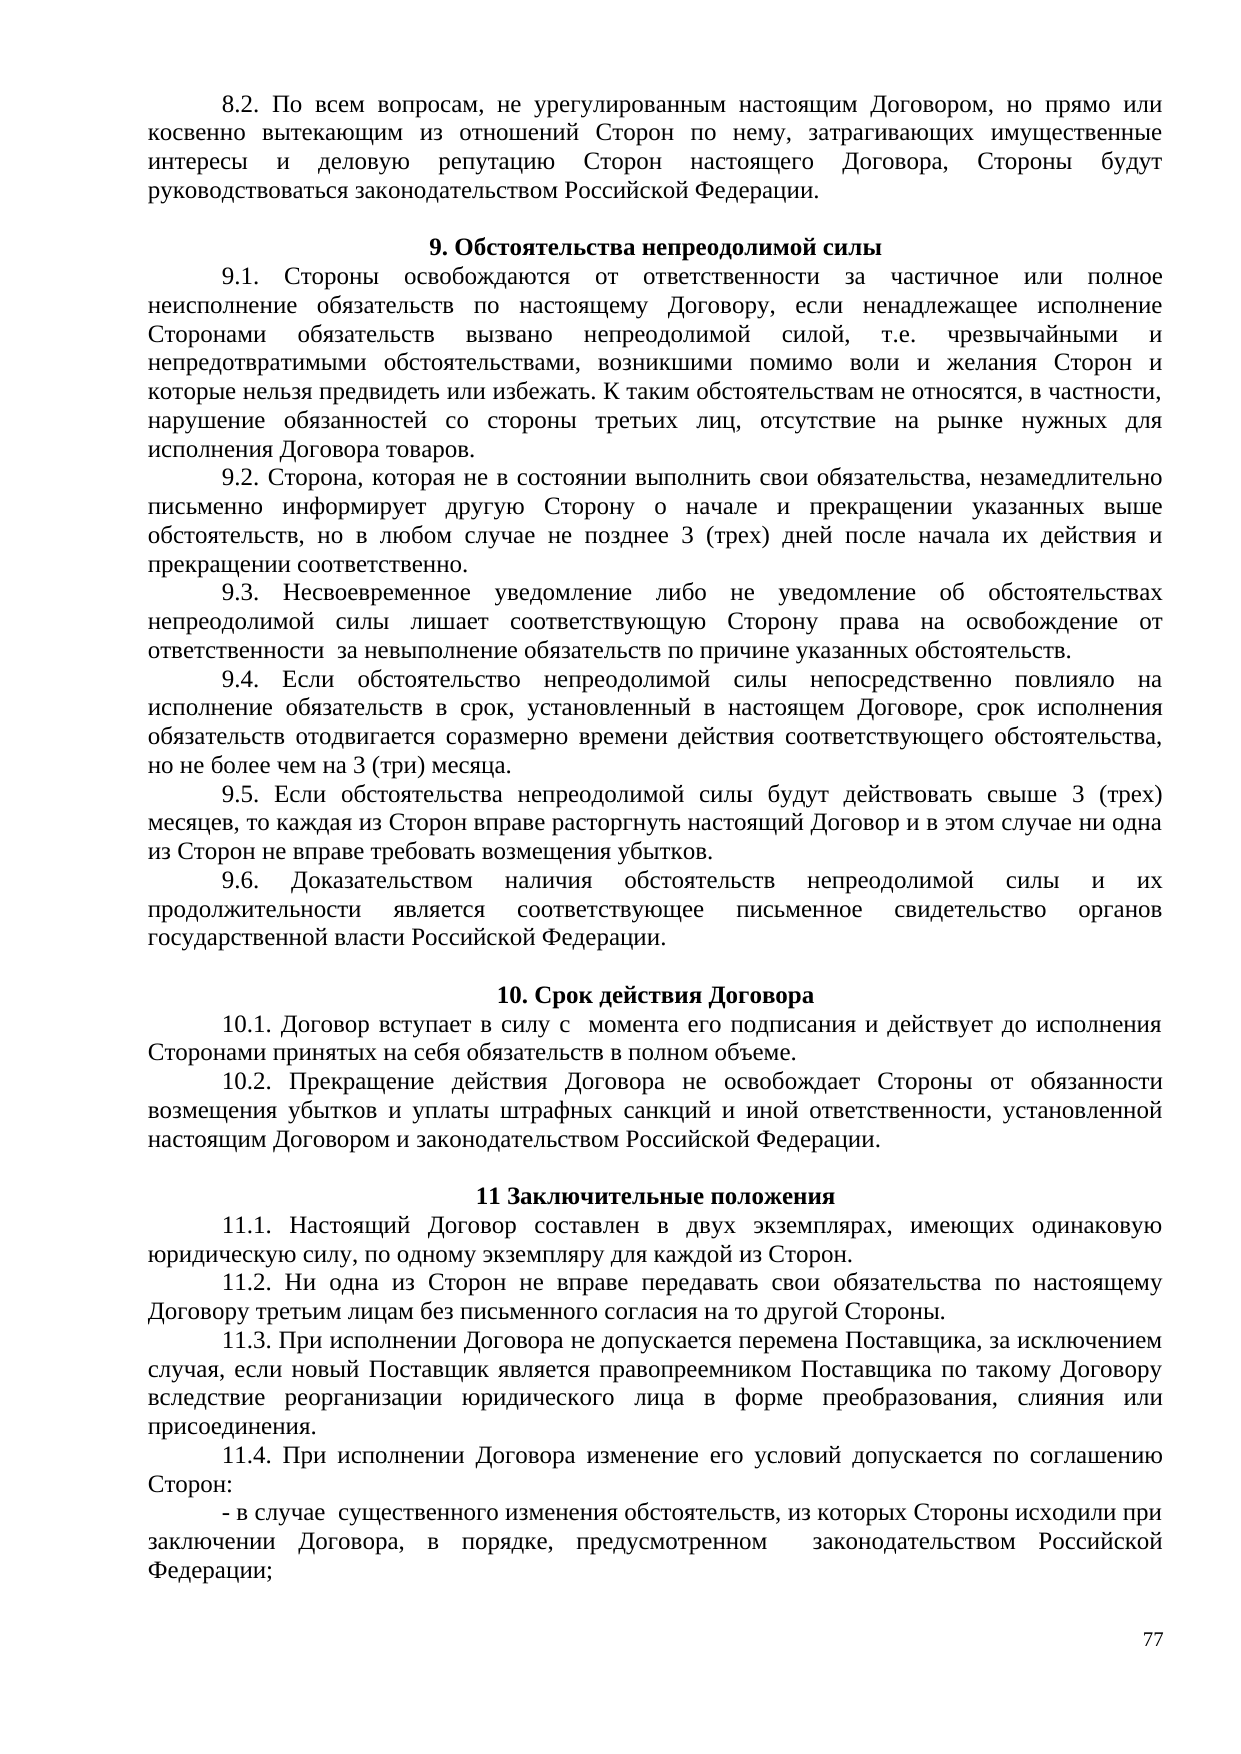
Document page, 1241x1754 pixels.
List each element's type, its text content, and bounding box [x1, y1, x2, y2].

text 11.1. Настоящий Договор составлен в двух экземплярах, имеющих одинаковую юридическую силу, по одному экземпляру для каждой из Сторон. [148, 1210, 1163, 1267]
text 11 Заключительные положения [148, 1181, 1163, 1210]
text 11.3. При исполнении Договора не допускается перемена Поставщика, за исключением случая, если новый Поставщик является правопреемником Поставщика по такому Договору вследствие реорганизации юридического лица в форме преобразования, слияния или присоединения. [148, 1325, 1163, 1440]
text 9.3. Несвоевременное уведомление либо не уведомление об обстоятельствах непреодолимой силы лишает соответствующую Сторону права на освобождение от ответственности за невыполнение обязательств по причине указанных обстоятельств. [148, 577, 1163, 664]
text 10.1. Договор вступает в силу с момента его подписания и действует до исполнения Сторонами принятых на себя обязательств в полном объеме. [148, 1009, 1163, 1066]
text 9. Обстоятельства непреодолимой силы [148, 232, 1163, 261]
text 10.2. Прекращение действия Договора не освобождает Стороны от обязанности возмещения убытков и уплаты штрафных санкций и иной ответственности, установленной настоящим Договором и законодательством Российской Федерации. [148, 1066, 1163, 1152]
text 9.5. Если обстоятельства непреодолимой силы будут действовать свыше 3 (трех) месяцев, то каждая из Сторон вправе расторгнуть настоящий Договор и в этом случае ни одна из Сторон не вправе требовать возмещения убытков. [148, 779, 1163, 865]
text 9.6. Доказательством наличия обстоятельств непреодолимой силы и их продолжительности является соответствующее письменное свидетельство органов государственной власти Российской Федерации. [148, 865, 1163, 951]
text 8.2. По всем вопросам, не урегулированным настоящим Договором, но прямо или косвенно вытекающим из отношений Сторон по нему, затрагивающих имущественные интересы и деловую репутацию Сторон настоящего Договора, Стороны будут руководствоваться законодательством Российской Федерации. [148, 89, 1163, 204]
text 11.2. Ни одна из Сторон не вправе передавать свои обязательства по настоящему Договору третьим лицам без письменного согласия на то другой Стороны. [148, 1267, 1163, 1325]
text 11.4. При исполнении Договора изменение его условий допускается по соглашению Сторон: [148, 1440, 1163, 1497]
text 9.4. Если обстоятельство непреодолимой силы непосредственно повлияло на исполнение обязательств в срок, установленный в настоящем Договоре, срок исполнения обязательств отодвигается соразмерно времени действия соответствующего обстоятельства, но не более чем на 3 (три) месяца. [148, 664, 1163, 779]
text 10. Срок действия Договора [148, 980, 1163, 1009]
text 9.2. Сторона, которая не в состоянии выполнить свои обязательства, незамедлительно письменно информирует другую Сторону о начале и прекращении указанных выше обстоятельств, но в любом случае не позднее 3 (трех) дней после начала их действия и прекращении соответственно. [148, 462, 1163, 577]
text - в случае существенного изменения обстоятельств, из которых Стороны исходили при заключении Договора, в порядке, предусмотренном законодательством Российской Федерации; [148, 1497, 1163, 1584]
text 9.1. Стороны освобождаются от ответственности за частичное или полное неисполнение обязательств по настоящему Договору, если ненадлежащее исполнение Сторонами обязательств вызвано непреодолимой силой, т.е. чрезвычайными и непредотвратимыми обстоятельствами, возникшими помимо воли и желания Сторон и которые нельзя предвидеть или избежать. К таким обстоятельствам не относятся, в частности, нарушение обязанностей со стороны третьих лиц, отсутствие на рынке нужных для исполнения Договора товаров. [148, 261, 1163, 462]
